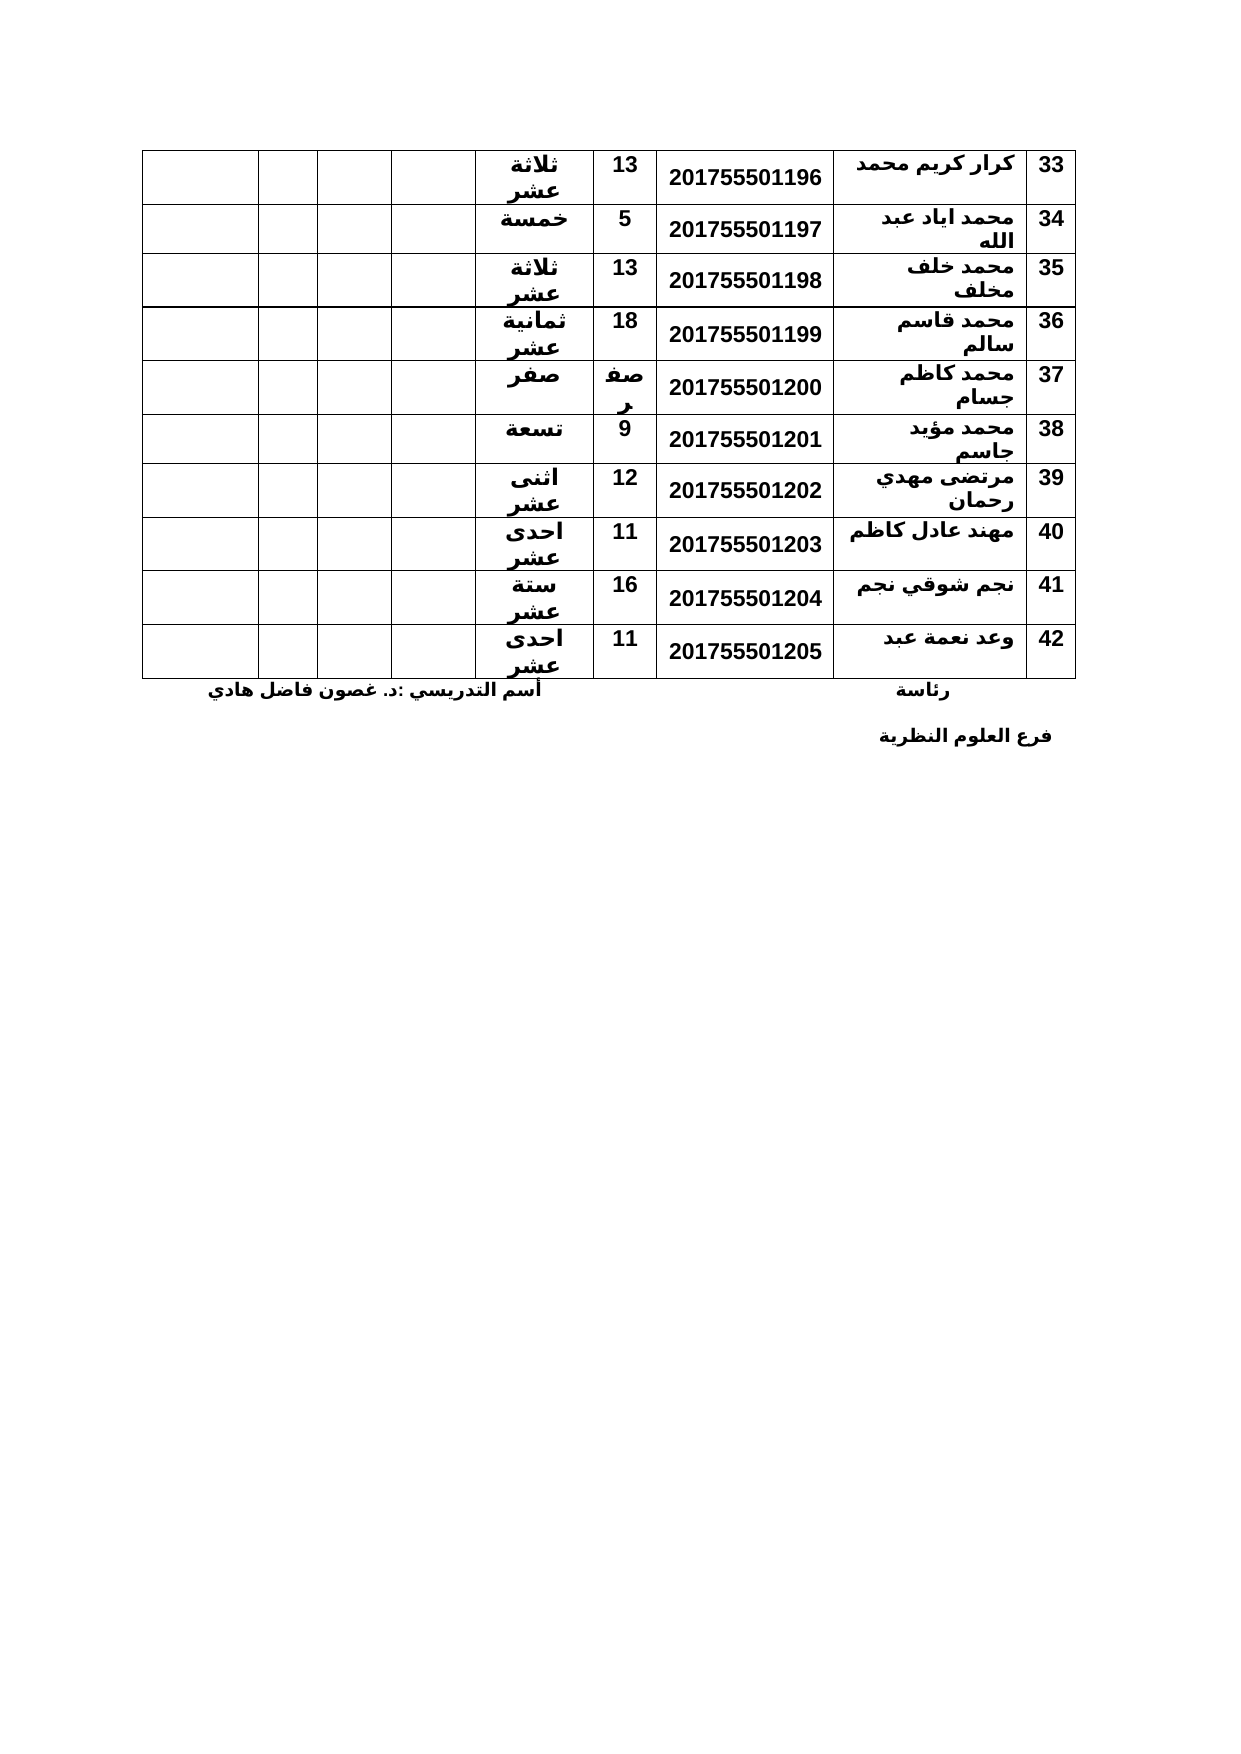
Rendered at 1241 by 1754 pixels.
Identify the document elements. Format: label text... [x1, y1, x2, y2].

table_cell 13 [594, 254, 656, 306]
table_cell [392, 308, 475, 360]
text رئاسة أسم التدريسي :د. غصون فاضل هادي [187, 679, 1053, 701]
table_cell نجم شوقي نجم [834, 571, 1026, 624]
table_cell [318, 571, 391, 624]
table_cell [318, 254, 391, 306]
table_cell [143, 254, 258, 306]
table_cell 13 [594, 151, 656, 204]
table_cell 38 [1027, 415, 1075, 463]
table_cell 201755501196 [657, 151, 833, 204]
table_cell [392, 254, 475, 306]
table_cell 201755501199 [657, 308, 833, 360]
table_cell احدى عشر [476, 518, 593, 570]
table_cell 201755501201 [657, 415, 833, 463]
table_cell [259, 625, 317, 678]
table_cell 35 [1027, 254, 1075, 306]
table_cell [143, 308, 258, 360]
table_cell [392, 361, 475, 414]
table_cell [259, 361, 317, 414]
table_cell 40 [1027, 518, 1075, 570]
table_cell [259, 518, 317, 570]
table_cell اثنى عشر [476, 464, 593, 517]
table_cell ثمانية عشر [476, 308, 593, 360]
table_cell [143, 361, 258, 414]
table_cell [318, 415, 391, 463]
table_cell [318, 361, 391, 414]
table_cell 12 [594, 464, 656, 517]
table_cell 33 [1027, 151, 1075, 204]
table_cell [143, 415, 258, 463]
table_cell تسعة [476, 415, 593, 463]
table_cell وعد نعمة عبد [834, 625, 1026, 678]
table_cell 16 [594, 571, 656, 624]
table_cell 36 [1027, 308, 1075, 360]
table_cell [143, 518, 258, 570]
table_cell خمسة [476, 205, 593, 253]
table_cell [259, 415, 317, 463]
table_cell 39 [1027, 464, 1075, 517]
table_cell [392, 151, 475, 204]
table_cell 11 [594, 625, 656, 678]
table_cell صفر [594, 361, 656, 414]
table_cell [318, 518, 391, 570]
table_cell 37 [1027, 361, 1075, 414]
table_cell محمد مؤيد جاسم [834, 415, 1026, 463]
table_cell ثلاثة عشر [476, 151, 593, 204]
table_cell محمد كاظم جسام [834, 361, 1026, 414]
table_cell [143, 571, 258, 624]
table_cell [392, 415, 475, 463]
table_cell [259, 571, 317, 624]
table_cell [143, 464, 258, 517]
table_cell [318, 151, 391, 204]
table_cell [392, 625, 475, 678]
table_cell [259, 308, 317, 360]
table_cell محمد خلف مخلف [834, 254, 1026, 306]
table_cell 5 [594, 205, 656, 253]
table_cell محمد اياد عبد الله [834, 205, 1026, 253]
table_cell 18 [594, 308, 656, 360]
table_cell [259, 464, 317, 517]
table_cell [392, 464, 475, 517]
table_cell [143, 625, 258, 678]
table_cell 34 [1027, 205, 1075, 253]
table_cell احدى عشر [476, 625, 593, 678]
table_cell 201755501198 [657, 254, 833, 306]
text فرع العلوم النظرية [187, 725, 1053, 747]
table_cell [392, 518, 475, 570]
table_cell [259, 151, 317, 204]
table_cell [318, 625, 391, 678]
table_cell [318, 464, 391, 517]
table_cell 201755501197 [657, 205, 833, 253]
table_cell [259, 254, 317, 306]
table_cell [318, 205, 391, 253]
table_cell [143, 151, 258, 204]
table_cell 9 [594, 415, 656, 463]
table_cell 41 [1027, 571, 1075, 624]
table_cell [392, 205, 475, 253]
table_cell [259, 205, 317, 253]
table_cell 201755501202 [657, 464, 833, 517]
table_cell 201755501205 [657, 625, 833, 678]
table_cell [143, 205, 258, 253]
table_cell 42 [1027, 625, 1075, 678]
table_cell [392, 571, 475, 624]
table_cell ستة عشر [476, 571, 593, 624]
table_cell ثلاثة عشر [476, 254, 593, 306]
table_cell [318, 308, 391, 360]
table_cell صفر [476, 361, 593, 414]
table_cell كرار كريم محمد [834, 151, 1026, 204]
table_cell محمد قاسم سالم [834, 308, 1026, 360]
table_cell 11 [594, 518, 656, 570]
table_cell 201755501200 [657, 361, 833, 414]
table_cell 201755501203 [657, 518, 833, 570]
table_cell 201755501204 [657, 571, 833, 624]
table_cell مرتضى مهدي رحمان [834, 464, 1026, 517]
table_cell مهند عادل كاظم [834, 518, 1026, 570]
